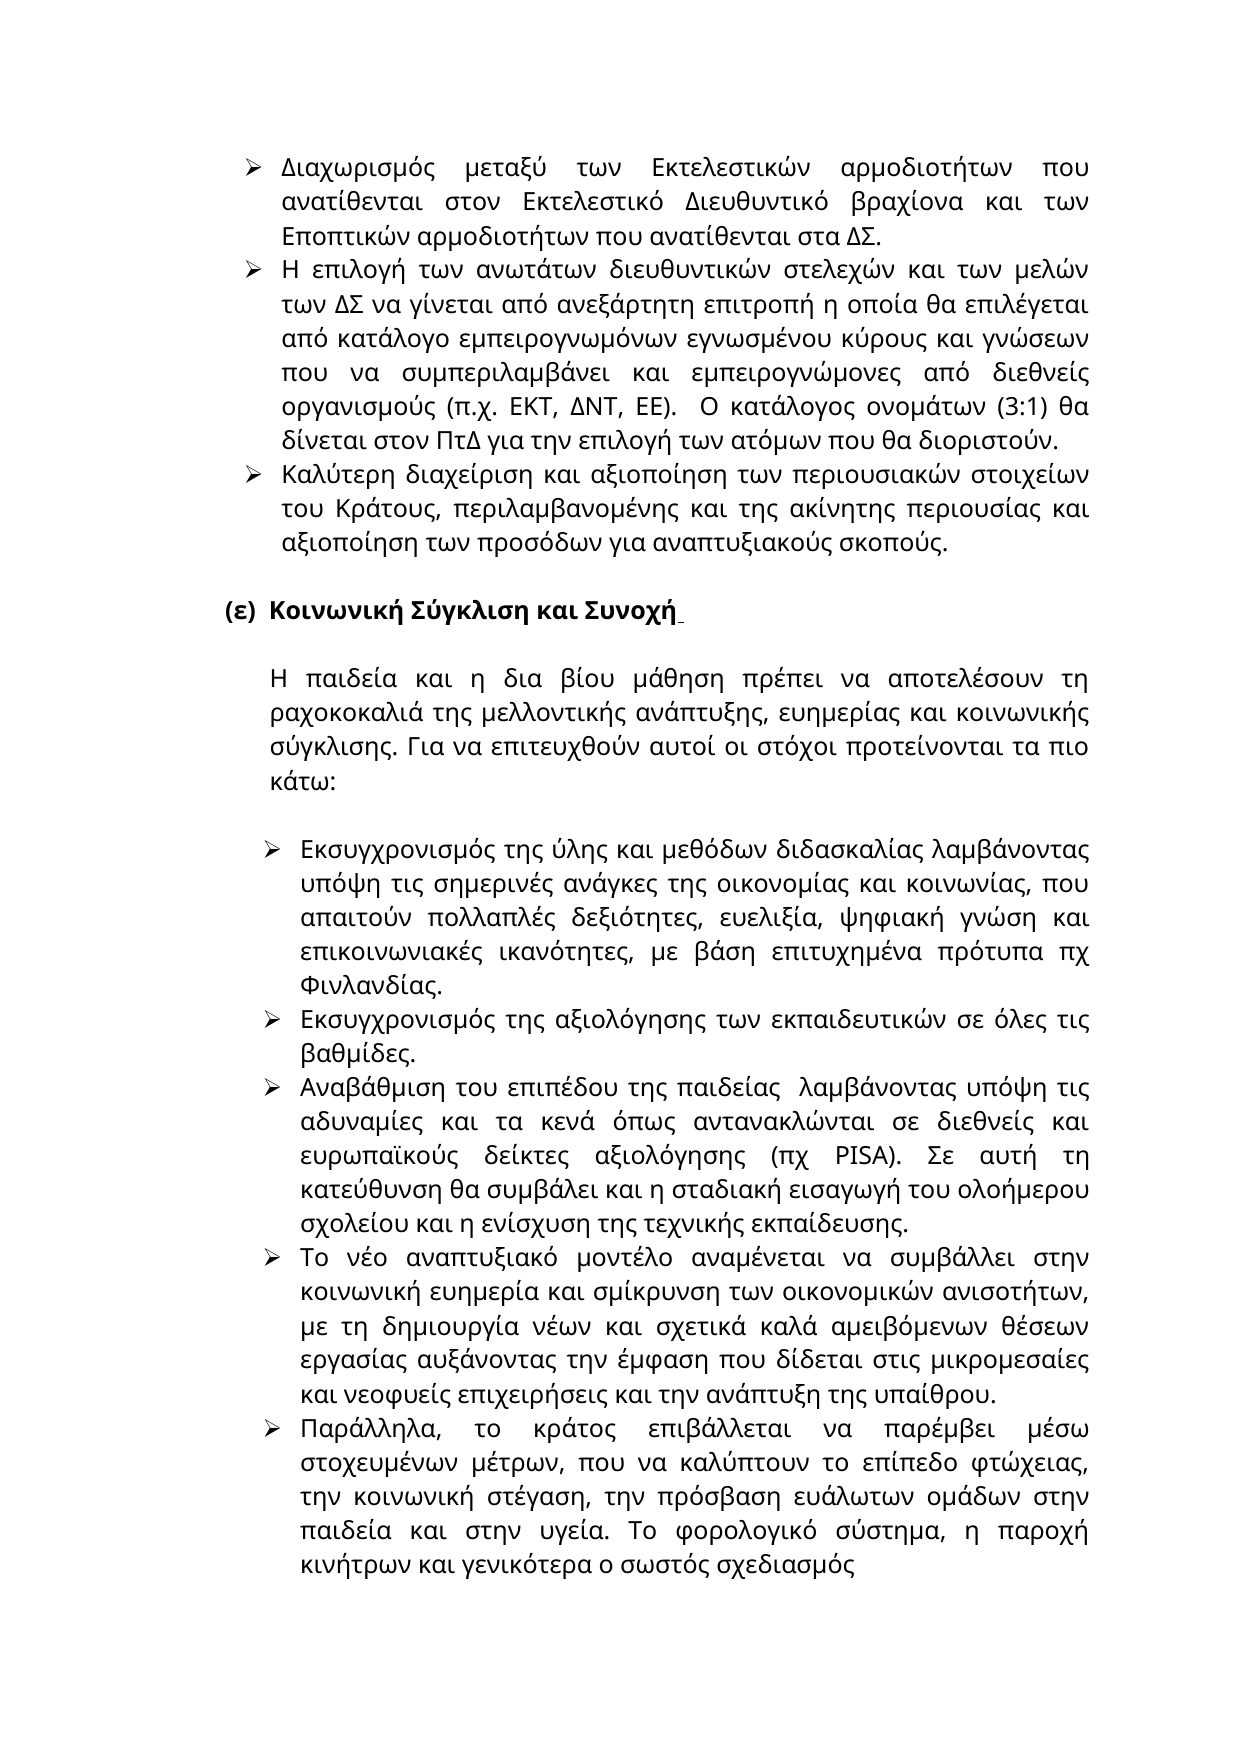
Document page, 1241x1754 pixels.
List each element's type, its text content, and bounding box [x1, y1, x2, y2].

list Διαχωρισμός μεταξύ των Εκτελεστικών αρμοδιοτήτων που ανατίθενται στον Εκτελεστικό Διευθυντικό βραχίονα και των Εποπτικών αρμοδιοτήτων που ανατίθενται στα ΔΣ. [244, 150, 1090, 252]
text Η παιδεία και η δια βίου μάθηση πρέπει να αποτελέσουν τη ραχοκοκαλιά της μελλοντικής ανάπτυξης, ευημερίας και κοινωνικής σύγκλισης. Για να επιτευχθούν αυτοί οι στόχοι προτείνονται τα πιο κάτω: [269, 661, 1090, 797]
list Παράλληλα, το κράτος επιβάλλεται να παρέμβει μέσω στοχευμένων μέτρων, που να καλύπτουν το επίπεδο φτώχειας, την κοινωνική στέγαση, την πρόσβαση ευάλωτων ομάδων στην παιδεία και στην υγεία. Το φορολογικό σύστημα, η παροχή κινήτρων και γενικότερα ο σωστός σχεδιασμός [262, 1410, 1090, 1581]
text (ε) Κοινωνική Σύγκλιση και Συνοχή [194, 593, 1090, 627]
list Καλύτερη διαχείριση και αξιοποίηση των περιουσιακών στοιχείων του Κράτους, περιλαμβανομένης και της ακίνητης περιουσίας και αξιοποίηση των προσόδων για αναπτυξιακούς σκοπούς. [244, 457, 1090, 559]
list Αναβάθμιση του επιπέδου της παιδείας λαμβάνοντας υπόψη τις αδυναμίες και τα κενά όπως αντανακλώνται σε διεθνείς και ευρωπαϊκούς δείκτες αξιολόγησης (πχ PISA). Σε αυτή τη κατεύθυνση θα συμβάλει και η σταδιακή εισαγωγή του ολοήμερου σχολείου και η ενίσχυση της τεχνικής εκπαίδευσης. [262, 1070, 1090, 1240]
list Η επιλογή των ανωτάτων διευθυντικών στελεχών και των μελών των ΔΣ να γίνεται από ανεξάρτητη επιτροπή η οποία θα επιλέγεται από κατάλογο εμπειρογνωμόνων εγνωσμένου κύρους και γνώσεων που να συμπεριλαμβάνει και εμπειρογνώμονες από διεθνείς οργανισμούς (π.χ. ΕΚΤ, ΔΝΤ, ΕΕ). Ο κατάλογος ονομάτων (3:1) θα δίνεται στον ΠτΔ για την επιλογή των ατόμων που θα διοριστούν. [244, 252, 1090, 457]
list Το νέο αναπτυξιακό μοντέλο αναμένεται να συμβάλλει στην κοινωνική ευημερία και σμίκρυνση των οικονομικών ανισοτήτων, με τη δημιουργία νέων και σχετικά καλά αμειβόμενων θέσεων εργασίας αυξάνοντας την έμφαση που δίδεται στις μικρομεσαίες και νεοφυείς επιχειρήσεις και την ανάπτυξη της υπαίθρου. [262, 1240, 1090, 1410]
list Εκσυγχρονισμός της αξιολόγησης των εκπαιδευτικών σε όλες τις βαθμίδες. [262, 1002, 1090, 1070]
list Εκσυγχρονισμός της ύλης και μεθόδων διδασκαλίας λαμβάνοντας υπόψη τις σημερινές ανάγκες της οικονομίας και κοινωνίας, που απαιτούν πολλαπλές δεξιότητες, ευελιξία, ψηφιακή γνώση και επικοινωνιακές ικανότητες, με βάση επιτυχημένα πρότυπα πχ Φινλανδίας. [262, 831, 1090, 1002]
